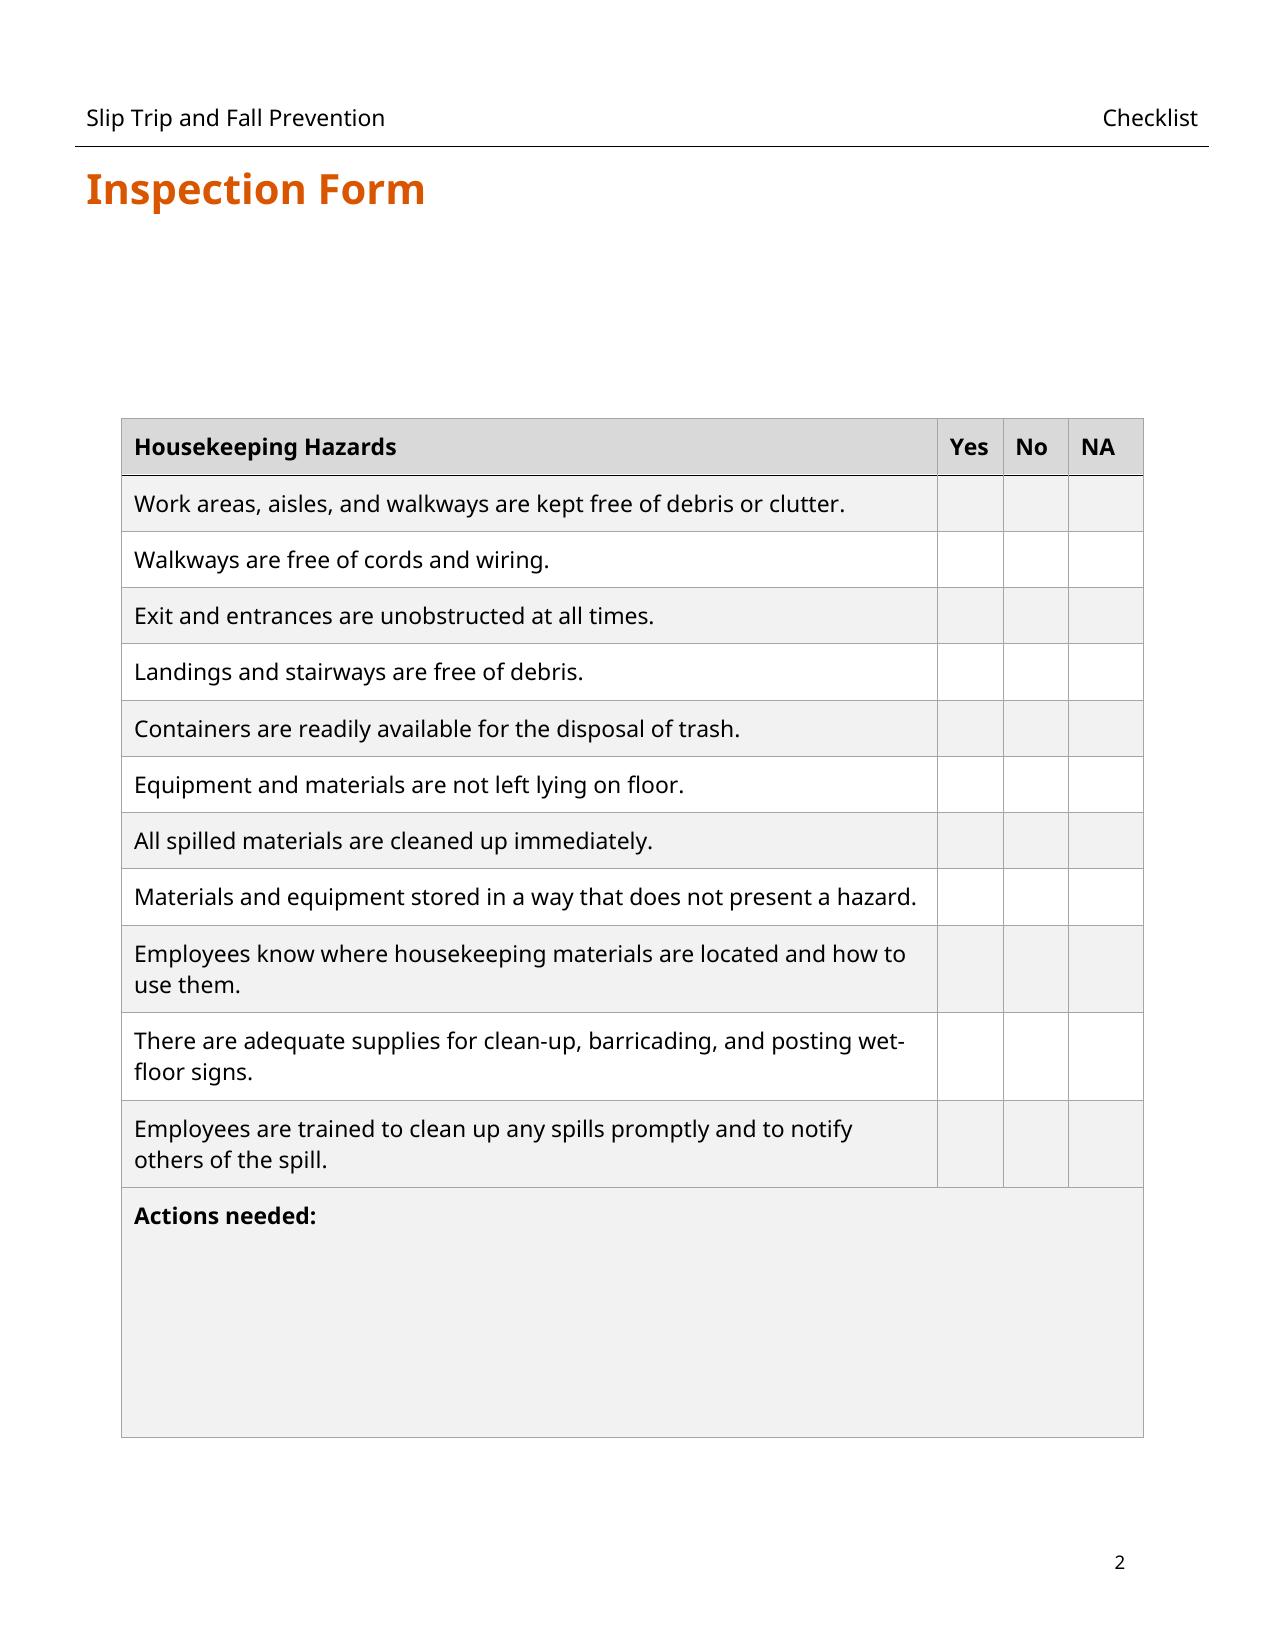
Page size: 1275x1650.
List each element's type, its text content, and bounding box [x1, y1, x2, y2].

table_cell Materials and equipment stored in a way that does not present a hazard. [122, 869, 937, 924]
table_cell [1069, 532, 1143, 587]
table_header Yes [938, 419, 1003, 474]
table_cell [938, 588, 1003, 643]
table_cell There are adequate supplies for clean-up, barricading, and posting wet-floor signs. [122, 1013, 937, 1099]
table_cell [1069, 588, 1143, 643]
table_cell Employees know where housekeeping materials are located and how to use them. [122, 926, 937, 1012]
table_cell Walkways are free of cords and wiring. [122, 532, 937, 587]
table_cell Employees are trained to clean up any spills promptly and to notify others of the spill. [122, 1101, 937, 1187]
table_cell [1069, 813, 1143, 868]
table_cell [1069, 701, 1143, 756]
table_header No [1004, 419, 1068, 474]
table_header Housekeeping Hazards [122, 419, 937, 474]
table_header NA [1069, 419, 1143, 474]
table_cell [1069, 644, 1143, 699]
table_cell [1004, 813, 1068, 868]
table_cell All spilled materials are cleaned up immediately. [122, 813, 937, 868]
table_cell [1069, 757, 1143, 812]
table_cell [938, 1101, 1003, 1187]
table_cell [1004, 532, 1068, 587]
table_cell [938, 813, 1003, 868]
table_cell Landings and stairways are free of debris. [122, 644, 937, 699]
table_cell [1069, 1101, 1143, 1187]
table_cell [938, 1013, 1003, 1099]
table_cell [1069, 926, 1143, 1012]
table_cell [938, 701, 1003, 756]
table_cell Actions needed: [122, 1188, 1143, 1437]
table_cell [938, 757, 1003, 812]
table_cell [938, 532, 1003, 587]
table_cell [1004, 1101, 1068, 1187]
table_cell [1004, 869, 1068, 924]
table_cell [938, 869, 1003, 924]
table_cell [938, 644, 1003, 699]
table_cell [1004, 926, 1068, 1012]
table_cell Equipment and materials are not left lying on floor. [122, 757, 937, 812]
table_cell [1004, 757, 1068, 812]
table_cell Work areas, aisles, and walkways are kept free of debris or clutter. [122, 476, 937, 531]
table_cell [938, 926, 1003, 1012]
table_cell [938, 476, 1003, 531]
table_cell [1004, 644, 1068, 699]
table_cell [1004, 476, 1068, 531]
table_cell Containers are readily available for the disposal of trash. [122, 701, 937, 756]
table_cell [1069, 1013, 1143, 1099]
table_cell [1004, 1013, 1068, 1099]
table_cell [1069, 869, 1143, 924]
table_cell Exit and entrances are unobstructed at all times. [122, 588, 937, 643]
table_cell [1069, 476, 1143, 531]
table_cell [1004, 701, 1068, 756]
table_cell [1004, 588, 1068, 643]
